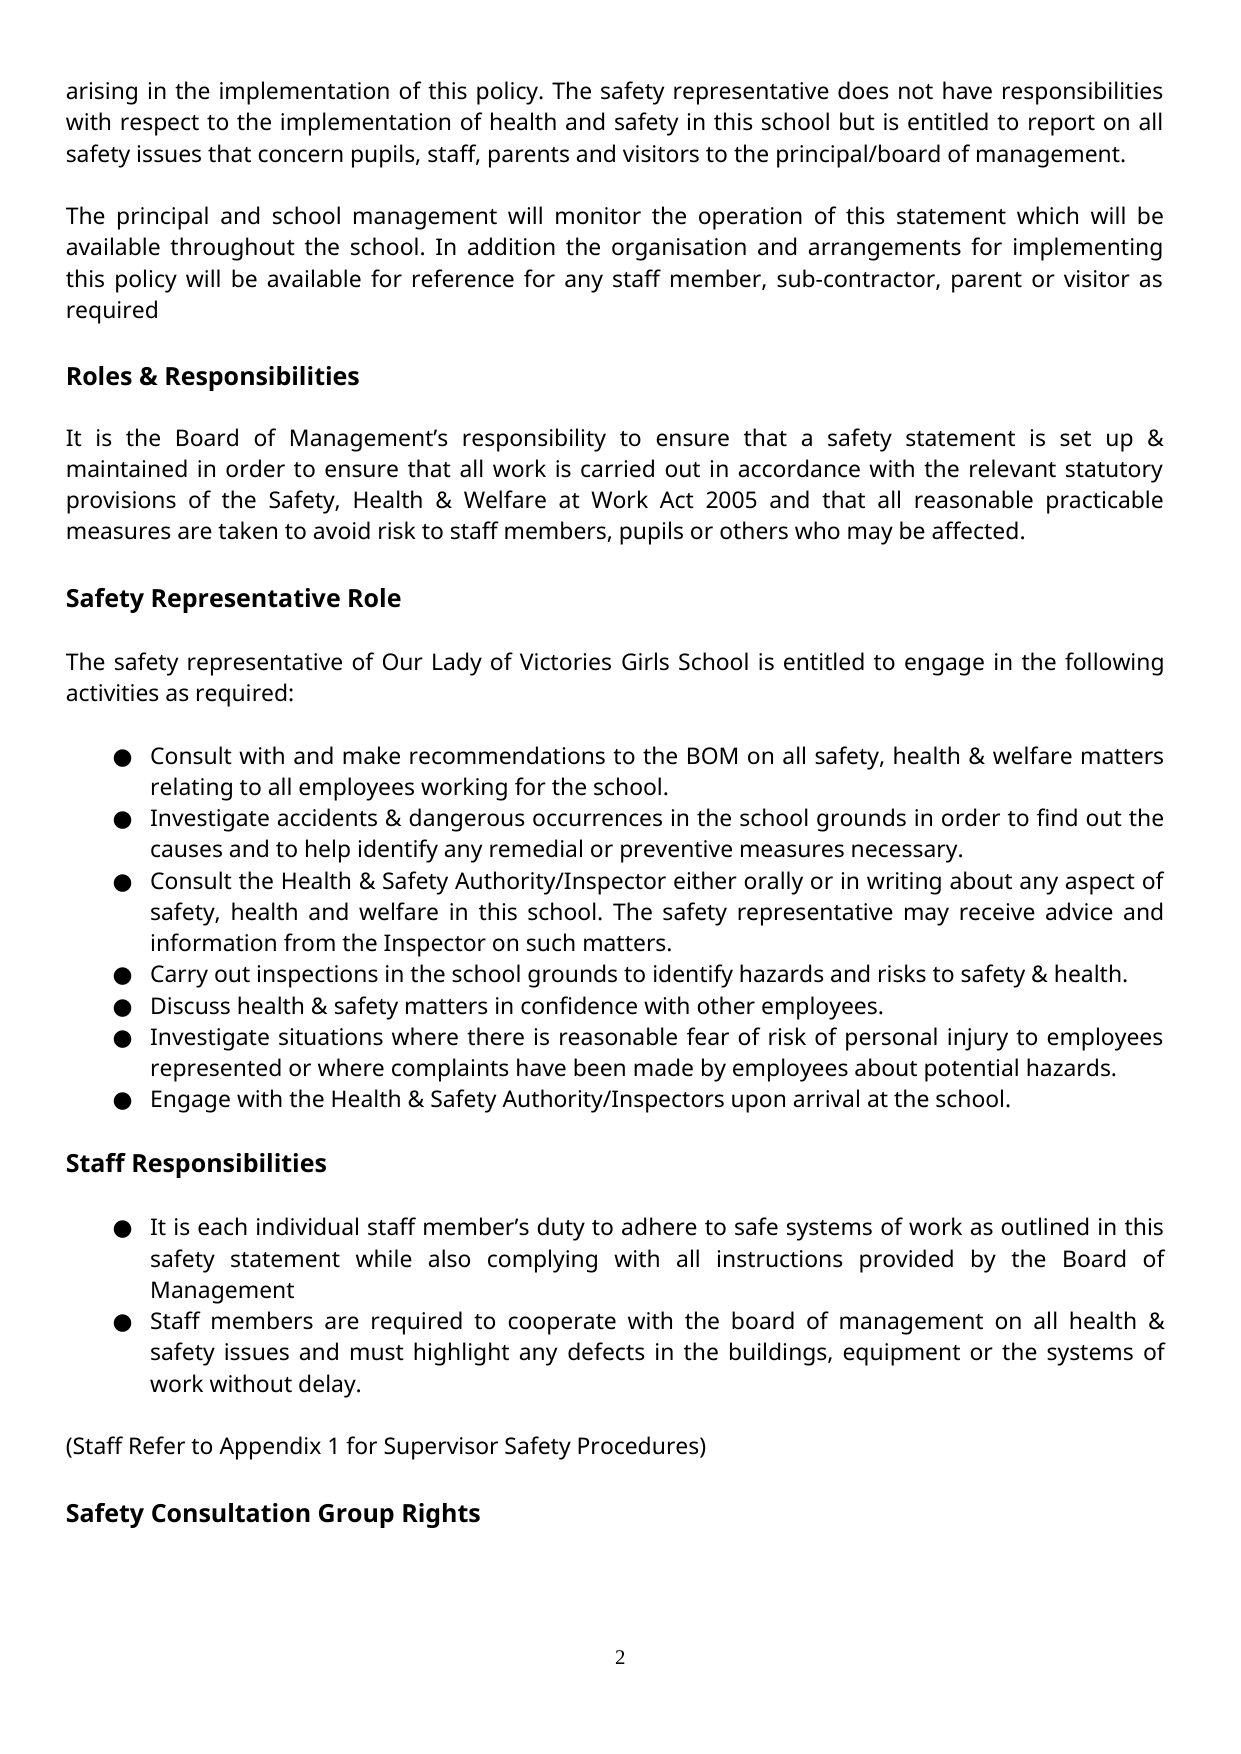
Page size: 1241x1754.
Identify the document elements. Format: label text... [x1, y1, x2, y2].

text The safety representative of Our Lady of Victories Girls School is entitled to engage in the following activities as required: [66, 646, 1165, 708]
text It is the Board of Management’s responsibility to ensure that a safety statement is set up & maintained in order to ensure that all work is carried out in accordance with the relevant statutory provisions of the Safety, Health & Welfare at Work Act 2005 and that all reasonable practicable measures are taken to avoid risk to staff members, pupils or others who may be affected. [66, 422, 1165, 547]
list It is each individual staff member’s duty to adhere to safe systems of work as outlined in this safety statement while also complying with all instructions provided by the Board of Management [112, 1211, 1165, 1305]
text The principal and school management will monitor the operation of this statement which will be available throughout the school. In addition the organisation and arrangements for implementing this policy will be available for reference for any staff member, sub-contractor, parent or visitor as required [66, 200, 1165, 325]
text Safety Representative Role [66, 581, 1165, 615]
text Safety Consultation Group Rights [66, 1495, 1165, 1529]
list Staff members are required to cooperate with the board of management on all health & safety issues and must highlight any defects in the buildings, equipment or the systems of work without delay. [112, 1305, 1165, 1399]
list Discuss health & safety matters in confidence with other employees. [112, 990, 1165, 1021]
text Staff Responsibilities [66, 1146, 1165, 1180]
list Engage with the Health & Safety Authority/Inspectors upon arrival at the school. [112, 1083, 1165, 1115]
list Consult with and make recommendations to the BOM on all safety, health & welfare matters relating to all employees working for the school. [112, 740, 1165, 802]
text Roles & Responsibilities [66, 359, 1165, 393]
list Consult the Health & Safety Authority/Inspector either orally or in writing about any aspect of safety, health and welfare in this school. The safety representative may receive advice and information from the Inspector on such matters. [112, 865, 1165, 958]
list Investigate accidents & dangerous occurrences in the school grounds in order to find out the causes and to help identify any remedial or preventive measures necessary. [112, 802, 1165, 865]
list Investigate situations where there is reasonable fear of risk of personal injury to employees represented or where complaints have been made by employees about potential hazards. [112, 1021, 1165, 1083]
text (Staff Refer to Appendix 1 for Supervisor Safety Procedures) [66, 1430, 1165, 1461]
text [66, 75, 1165, 169]
list Carry out inspections in the school grounds to identify hazards and risks to safety & health. [112, 958, 1165, 990]
